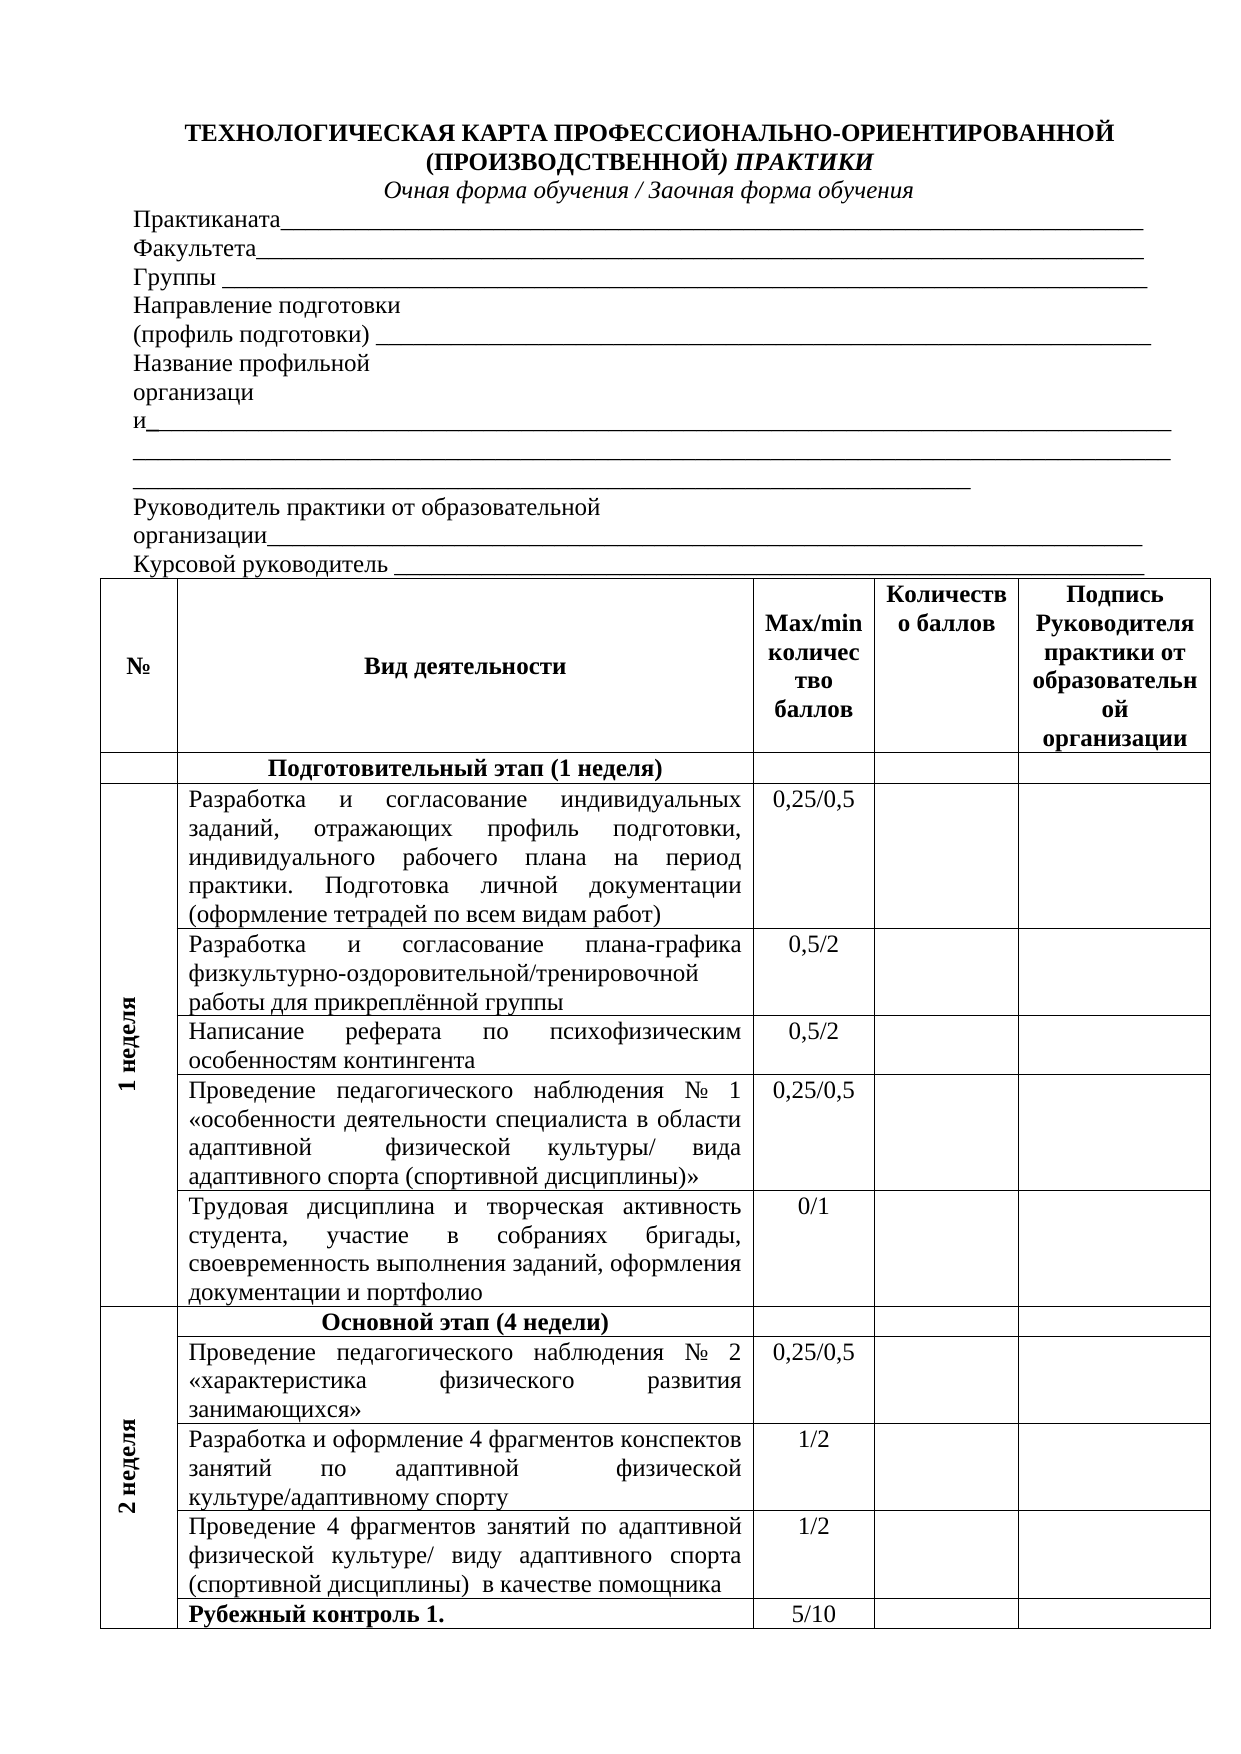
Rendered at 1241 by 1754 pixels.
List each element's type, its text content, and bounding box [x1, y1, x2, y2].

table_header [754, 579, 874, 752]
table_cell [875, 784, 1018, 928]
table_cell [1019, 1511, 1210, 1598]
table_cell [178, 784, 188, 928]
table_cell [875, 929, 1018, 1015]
text Очная форма обучения / Заочная форма обучения [177, 176, 1122, 204]
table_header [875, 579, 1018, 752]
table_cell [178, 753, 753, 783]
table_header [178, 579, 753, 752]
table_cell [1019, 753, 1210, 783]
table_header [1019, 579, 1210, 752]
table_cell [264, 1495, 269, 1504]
text Группы __________________________________________________________________________ [133, 262, 1181, 291]
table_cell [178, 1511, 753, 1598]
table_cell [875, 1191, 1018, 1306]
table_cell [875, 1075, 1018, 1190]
text Руководитель практики от образовательной организации______________________________________________________________________ [133, 492, 1181, 549]
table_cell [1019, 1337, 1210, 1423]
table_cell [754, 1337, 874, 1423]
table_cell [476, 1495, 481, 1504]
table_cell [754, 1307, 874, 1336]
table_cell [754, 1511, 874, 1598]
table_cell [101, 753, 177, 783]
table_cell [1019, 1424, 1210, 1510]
text Практиканата_____________________________________________________________________ [133, 204, 1181, 233]
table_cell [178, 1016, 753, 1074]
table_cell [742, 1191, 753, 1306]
text Курсовой руководитель ____________________________________________________________ [133, 549, 1181, 578]
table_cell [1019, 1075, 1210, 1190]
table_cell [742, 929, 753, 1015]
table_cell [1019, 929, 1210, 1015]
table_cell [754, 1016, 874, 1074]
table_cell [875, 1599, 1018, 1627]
text Факультета_______________________________________________________________________ [133, 233, 1181, 262]
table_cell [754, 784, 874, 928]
text Название профильной организации________________________________________________________________________________________________________________________________________________________________________________________________________________________________________ [133, 348, 1181, 492]
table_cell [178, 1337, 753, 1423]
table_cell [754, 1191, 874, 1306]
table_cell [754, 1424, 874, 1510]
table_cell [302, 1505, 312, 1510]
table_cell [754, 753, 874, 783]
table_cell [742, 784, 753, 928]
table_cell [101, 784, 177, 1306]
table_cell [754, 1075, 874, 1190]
text (профиль подготовки) ______________________________________________________________ [133, 319, 1181, 348]
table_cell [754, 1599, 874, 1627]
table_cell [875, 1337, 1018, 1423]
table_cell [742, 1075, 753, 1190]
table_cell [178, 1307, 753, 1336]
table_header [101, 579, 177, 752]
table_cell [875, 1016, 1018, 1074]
text ТЕХНОЛОГИЧЕСКАЯ КАРТА ПРОФЕССИОНАЛЬНО-ОРИЕНТИРОВАННОЙ (ПРОИЗВОДСТВЕННОЙ) ПРАКТИКИ [177, 118, 1122, 176]
text Направление подготовки [133, 291, 1181, 319]
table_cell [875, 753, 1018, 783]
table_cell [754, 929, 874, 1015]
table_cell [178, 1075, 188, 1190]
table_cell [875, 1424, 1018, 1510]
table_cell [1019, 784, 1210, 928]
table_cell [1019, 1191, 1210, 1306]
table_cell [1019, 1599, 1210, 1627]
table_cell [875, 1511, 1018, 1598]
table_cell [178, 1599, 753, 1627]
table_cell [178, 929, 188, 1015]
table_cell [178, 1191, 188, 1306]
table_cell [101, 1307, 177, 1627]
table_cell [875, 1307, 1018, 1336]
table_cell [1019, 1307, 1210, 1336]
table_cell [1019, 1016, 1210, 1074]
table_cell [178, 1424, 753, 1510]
